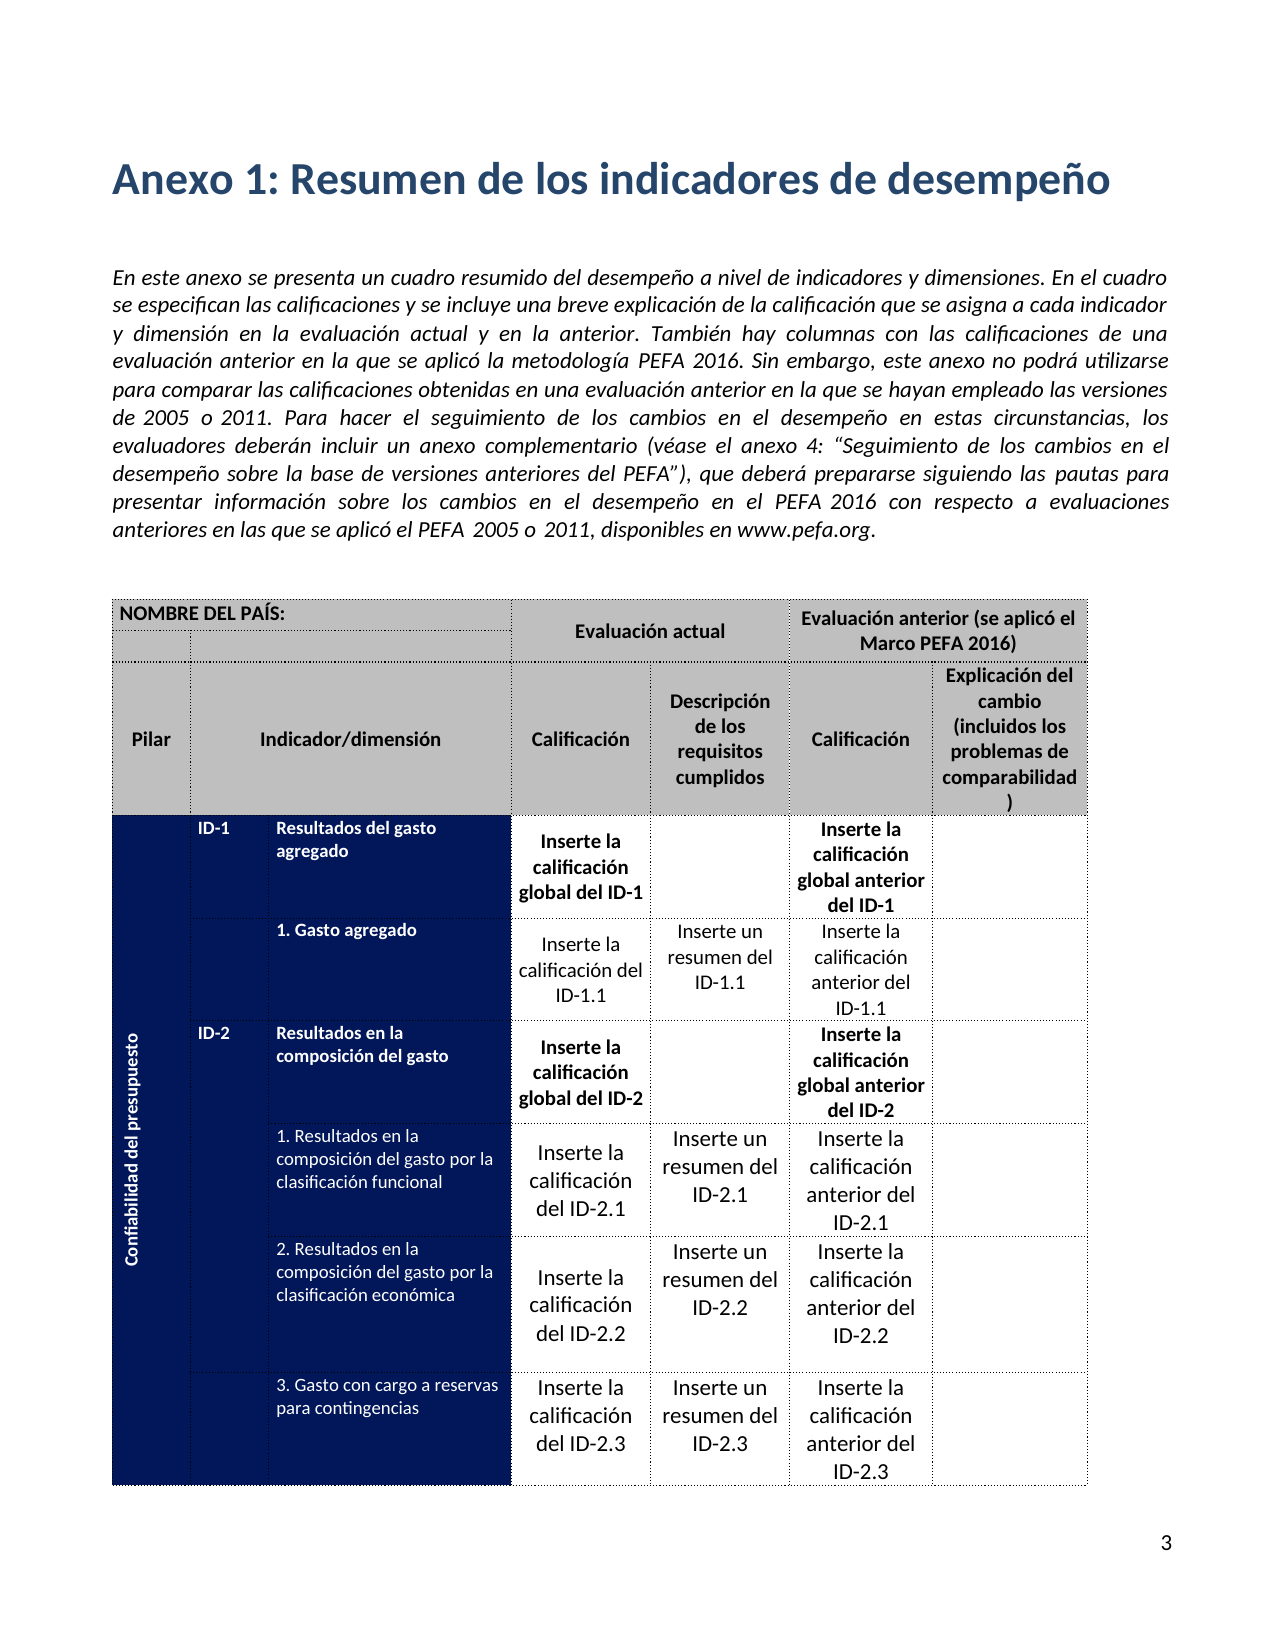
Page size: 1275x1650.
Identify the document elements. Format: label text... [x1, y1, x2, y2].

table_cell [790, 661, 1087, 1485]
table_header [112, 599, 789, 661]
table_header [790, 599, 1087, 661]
text En este anexo se presenta un cuadro resumido del desempeño a nivel de indicadores y dimensiones. En el cuadro se especifican las calificaciones y se incluye una breve explicación de la calificación que se asigna a cada indicador y dimensión en la evaluación actual y en la anterior. También hay columnas con las calificaciones de una evaluación anterior en la que se aplicó la metodología PEFA 2016. Sin embargo, este anexo no podrá utilizarse para comparar las calificaciones obtenidas en una evaluación anterior en la que se hayan empleado las versiones de 2005 o 2011. Para hacer el seguimiento de los cambios en el desempeño en estas circunstancias, los evaluadores deberán incluir un anexo complementario (véase el anexo 4: “Seguimiento de los cambios en el desempeño sobre la base de versiones anteriores del PEFA”), que deberá prepararse siguiendo las pautas para presentar información sobre los cambios en el desempeño en el PEFA 2016 con respecto a evaluaciones anteriores en las que se aplicó el PEFA 2005 o 2011, disponibles en www.pefa.org. [112, 263, 1172, 543]
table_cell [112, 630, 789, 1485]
text Anexo 1: Resumen de los indicadores de desempeño [112, 150, 1172, 206]
